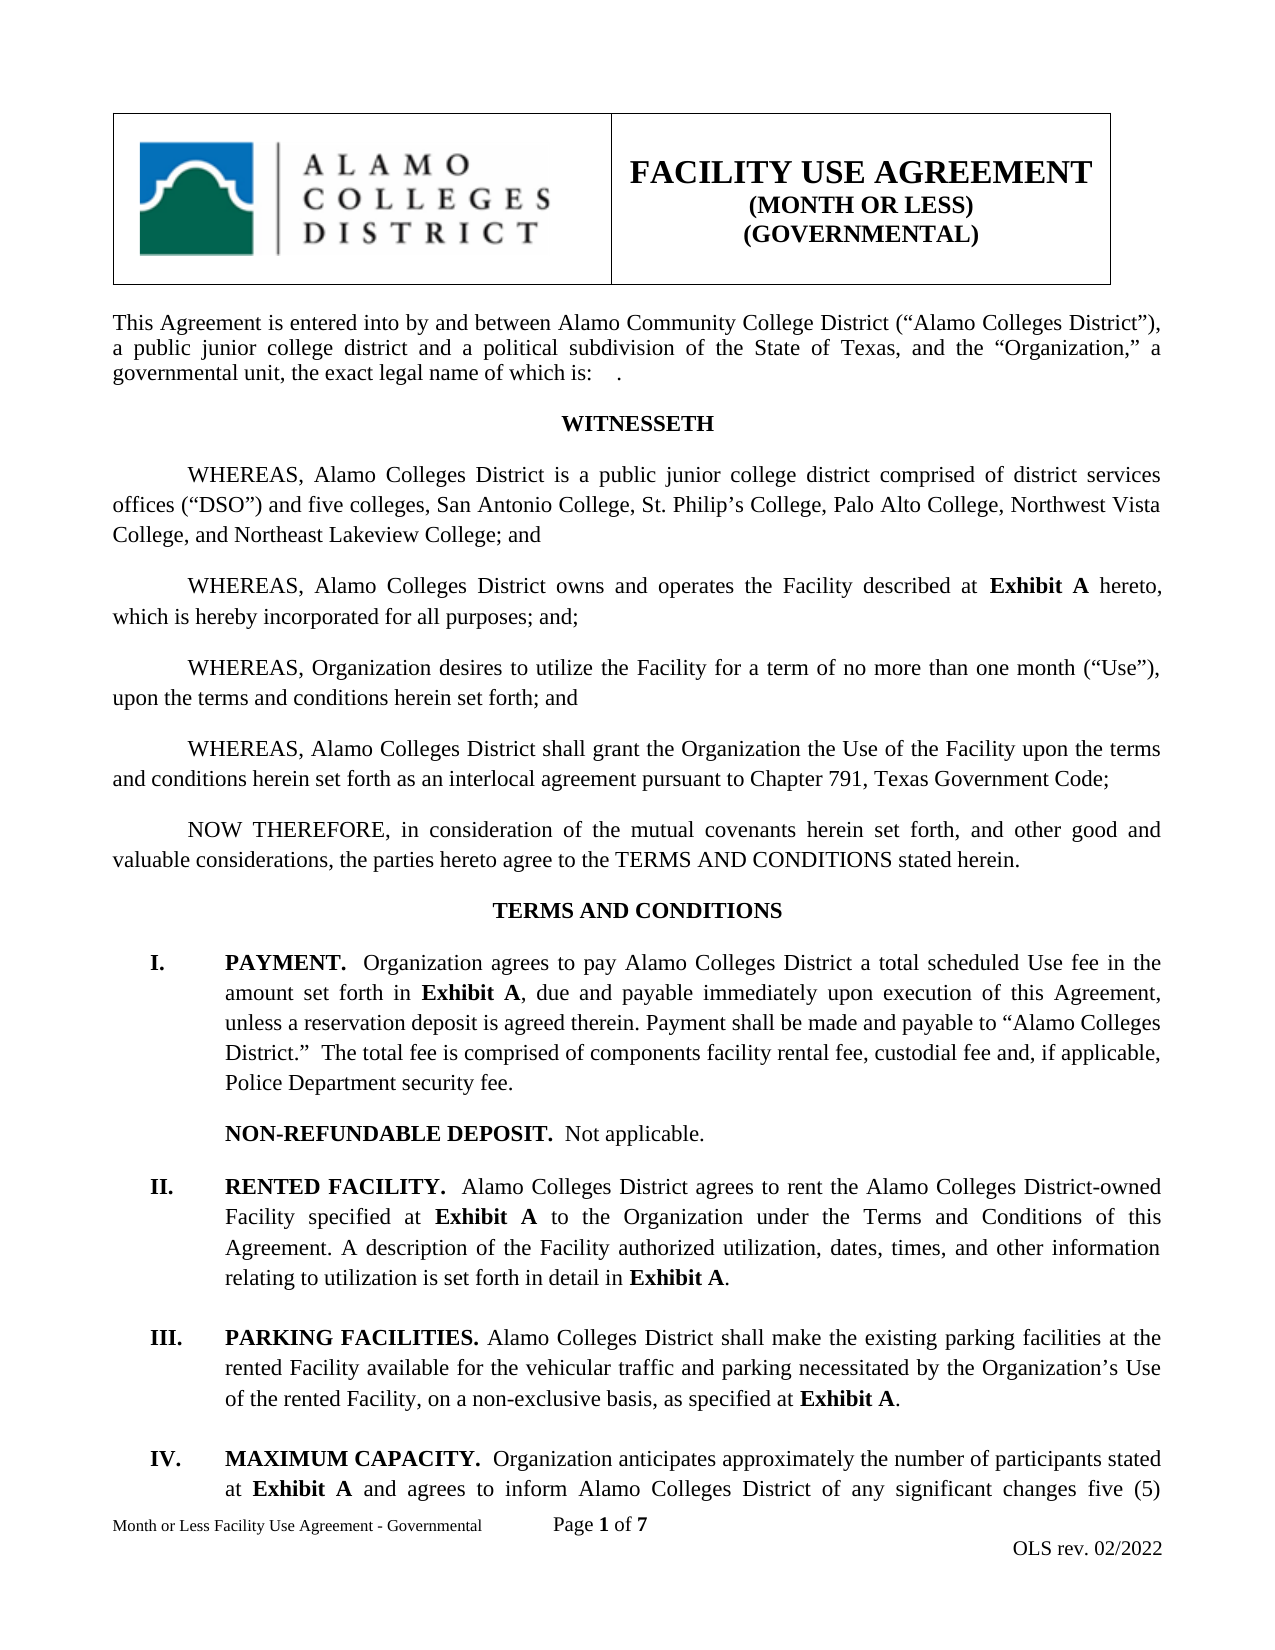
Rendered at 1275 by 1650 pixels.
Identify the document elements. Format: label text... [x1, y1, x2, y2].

list RENTED FACILITY. Alamo Colleges District agrees to rent the Alamo Colleges District-owned Facility specified at Exhibit A to the Organization under the Terms and Conditions of this Agreement. A description of the Facility authorized utilization, dates, times, and other information relating to utilization is set forth in detail in Exhibit A. [150, 1173, 1162, 1290]
text WHEREAS, Alamo Colleges District shall grant the Organization the Use of the Facility upon the terms and conditions herein set forth as an interlocal agreement pursuant to Chapter 791, Texas Government Code; [112, 735, 1162, 792]
table_header FACILITY USE AGREEMENT (MONTH OR LESS) (GOVERNMENTAL) [612, 114, 1110, 284]
text WHEREAS, Alamo Colleges District is a public junior college district comprised of district services offices (“DSO”) and five colleges, San Antonio College, St. Philip’s College, Palo Alto College, Northwest Vista College, and Northeast Lakeview College; and [112, 461, 1162, 548]
picture [139, 141, 552, 256]
text This Agreement is entered into by and between Alamo Community College District (“Alamo Colleges District”), a public junior college district and a political subdivision of the State of Texas, and the “Organization,” a governmental unit, the exact legal name of which is: . [112, 310, 1162, 385]
list PARKING FACILITIES. Alamo Colleges District shall make the existing parking facilities at the rented Facility available for the vehicular traffic and parking necessitated by the Organization’s Use of the rented Facility, on a non-exclusive basis, as specified at Exhibit A. [150, 1324, 1162, 1411]
list PAYMENT. Organization agrees to pay Alamo Colleges District a total scheduled Use fee in the amount set forth in Exhibit A, due and payable immediately upon execution of this Agreement, unless a reservation deposit is agreed therein. Payment shall be made and payable to “Alamo Colleges District.” The total fee is comprised of components facility rental fee, custodial fee and, if applicable, Police Department security fee. [150, 948, 1162, 1096]
text WHEREAS, Organization desires to utilize the Facility for a term of no more than one month (“Use”), upon the terms and conditions herein set forth; and [112, 654, 1162, 710]
text WITNESSETH [112, 410, 1162, 436]
text TERMS AND CONDITIONS [112, 897, 1162, 924]
text NON-REFUNDABLE DEPOSIT. Not applicable. [225, 1120, 1162, 1147]
table_header [114, 114, 611, 284]
text NOW THEREFORE, in consideration of the mutual covenants herein set forth, and other good and valuable considerations, the parties hereto agree to the TERMS AND CONDITIONS stated herein. [112, 816, 1162, 873]
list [150, 1445, 1162, 1502]
text WHEREAS, Alamo Colleges District owns and operates the Facility described at Exhibit A hereto, which is hereby incorporated for all purposes; and; [112, 572, 1162, 629]
